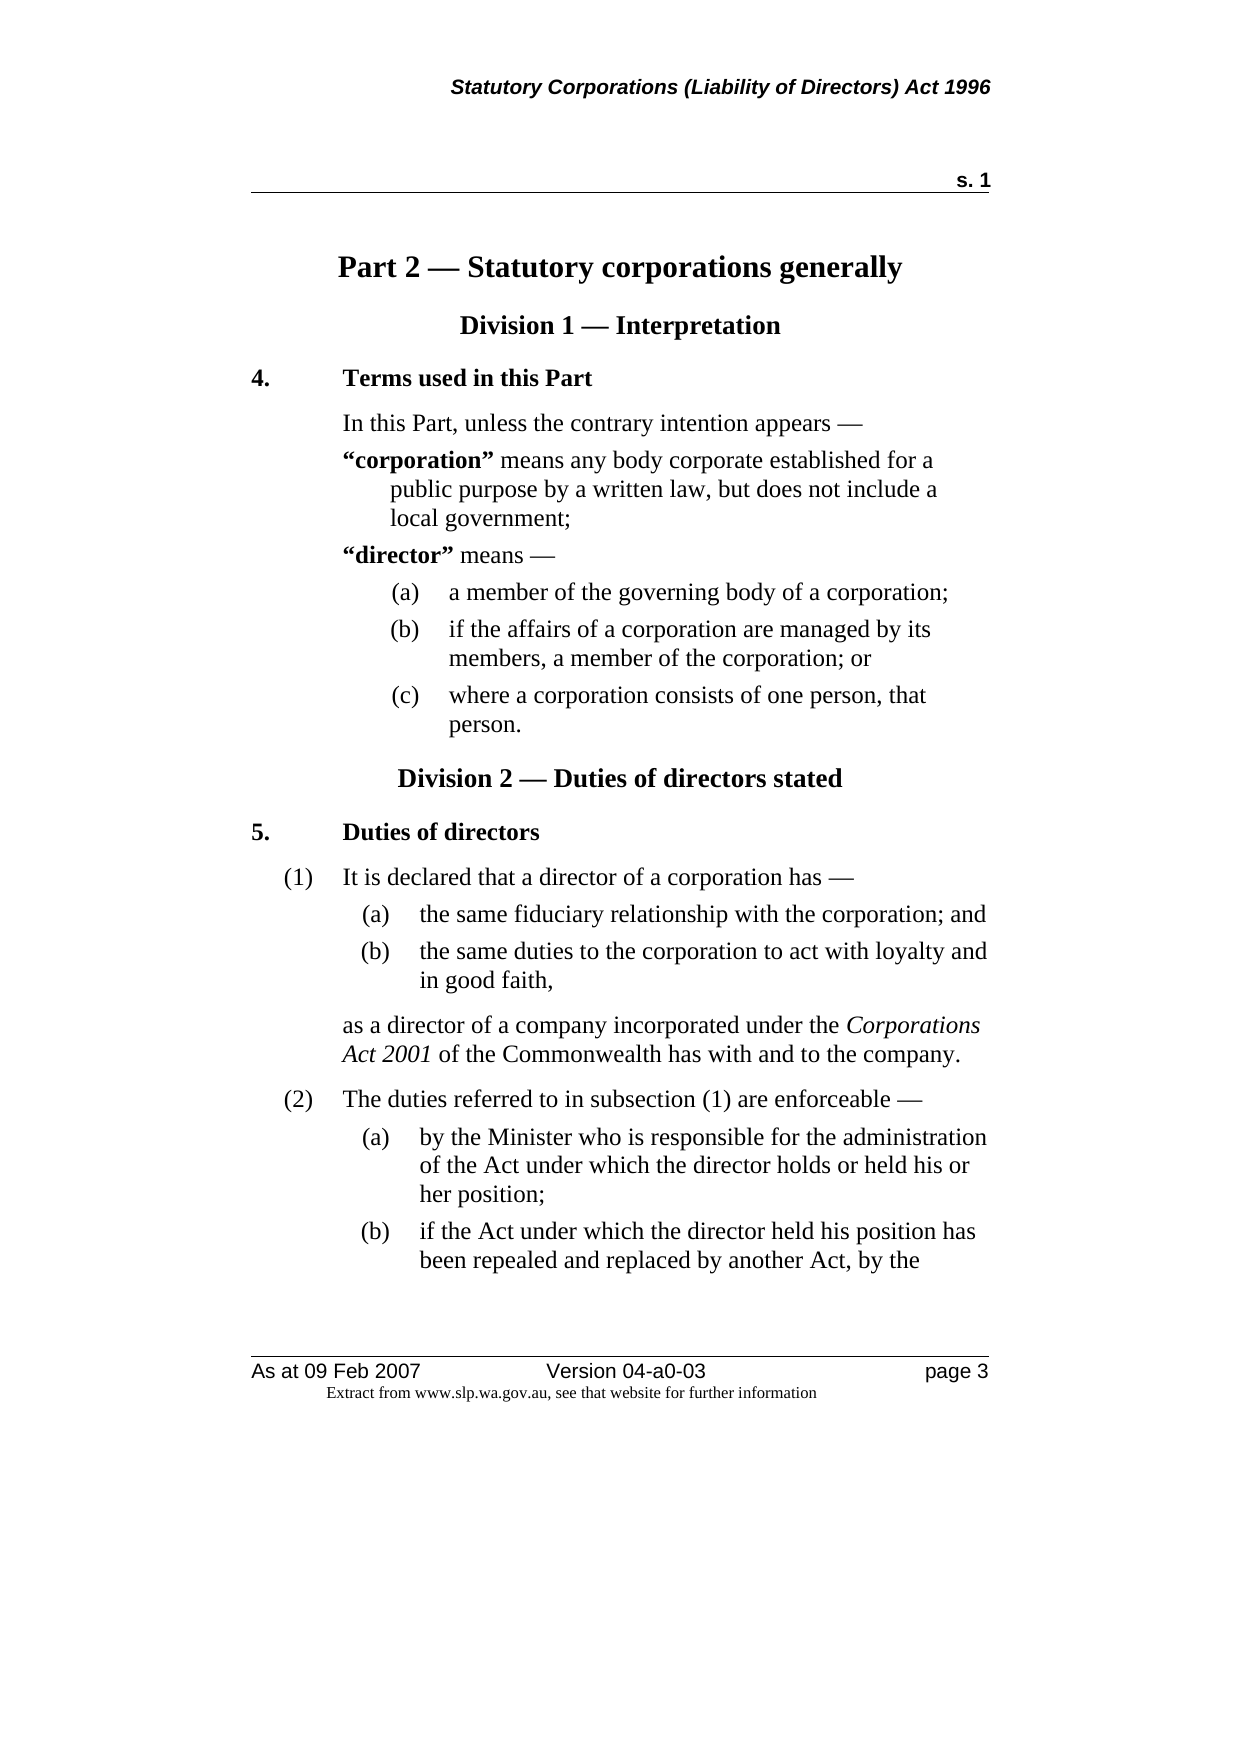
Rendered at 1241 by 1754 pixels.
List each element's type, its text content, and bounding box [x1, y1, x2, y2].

text as a director of a company incorporated under the Corporations Act 2001 of the Commonwealth has with and to the company. [251, 1010, 989, 1068]
subtitle 4. Terms used in this Part [251, 363, 989, 392]
text (a) by the Minister who is responsible for the administration of the Act under which the director holds or held his or her position; [251, 1122, 989, 1208]
text “corporation” means any body corporate established for a public purpose by a written law, but does not include a local government; [251, 446, 989, 532]
subtitle 5. Duties of directors [251, 817, 989, 845]
text In this Part, unless the contrary intention appears — [251, 408, 989, 437]
text (c) where a corporation consists of one person, that person. [251, 680, 989, 738]
subtitle Division 2 — Duties of directors stated [251, 763, 989, 794]
text (2) The duties referred to in subsection (1) are enforceable — [251, 1084, 989, 1113]
subtitle Part 2 — Statutory corporations generally [251, 248, 989, 284]
text (b) the same duties to the corporation to act with loyalty and in good faith, [251, 936, 989, 994]
text (b) if the affairs of a corporation are managed by its members, a member of the corporation; or [251, 614, 989, 672]
text (a) a member of the governing body of a corporation; [251, 577, 989, 606]
text “director” means — [251, 540, 989, 569]
subtitle Division 1 — Interpretation [251, 309, 989, 340]
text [251, 1216, 989, 1274]
text (1) It is declared that a director of a corporation has — [251, 862, 989, 891]
text (a) the same fiduciary relationship with the corporation; and [251, 899, 989, 928]
